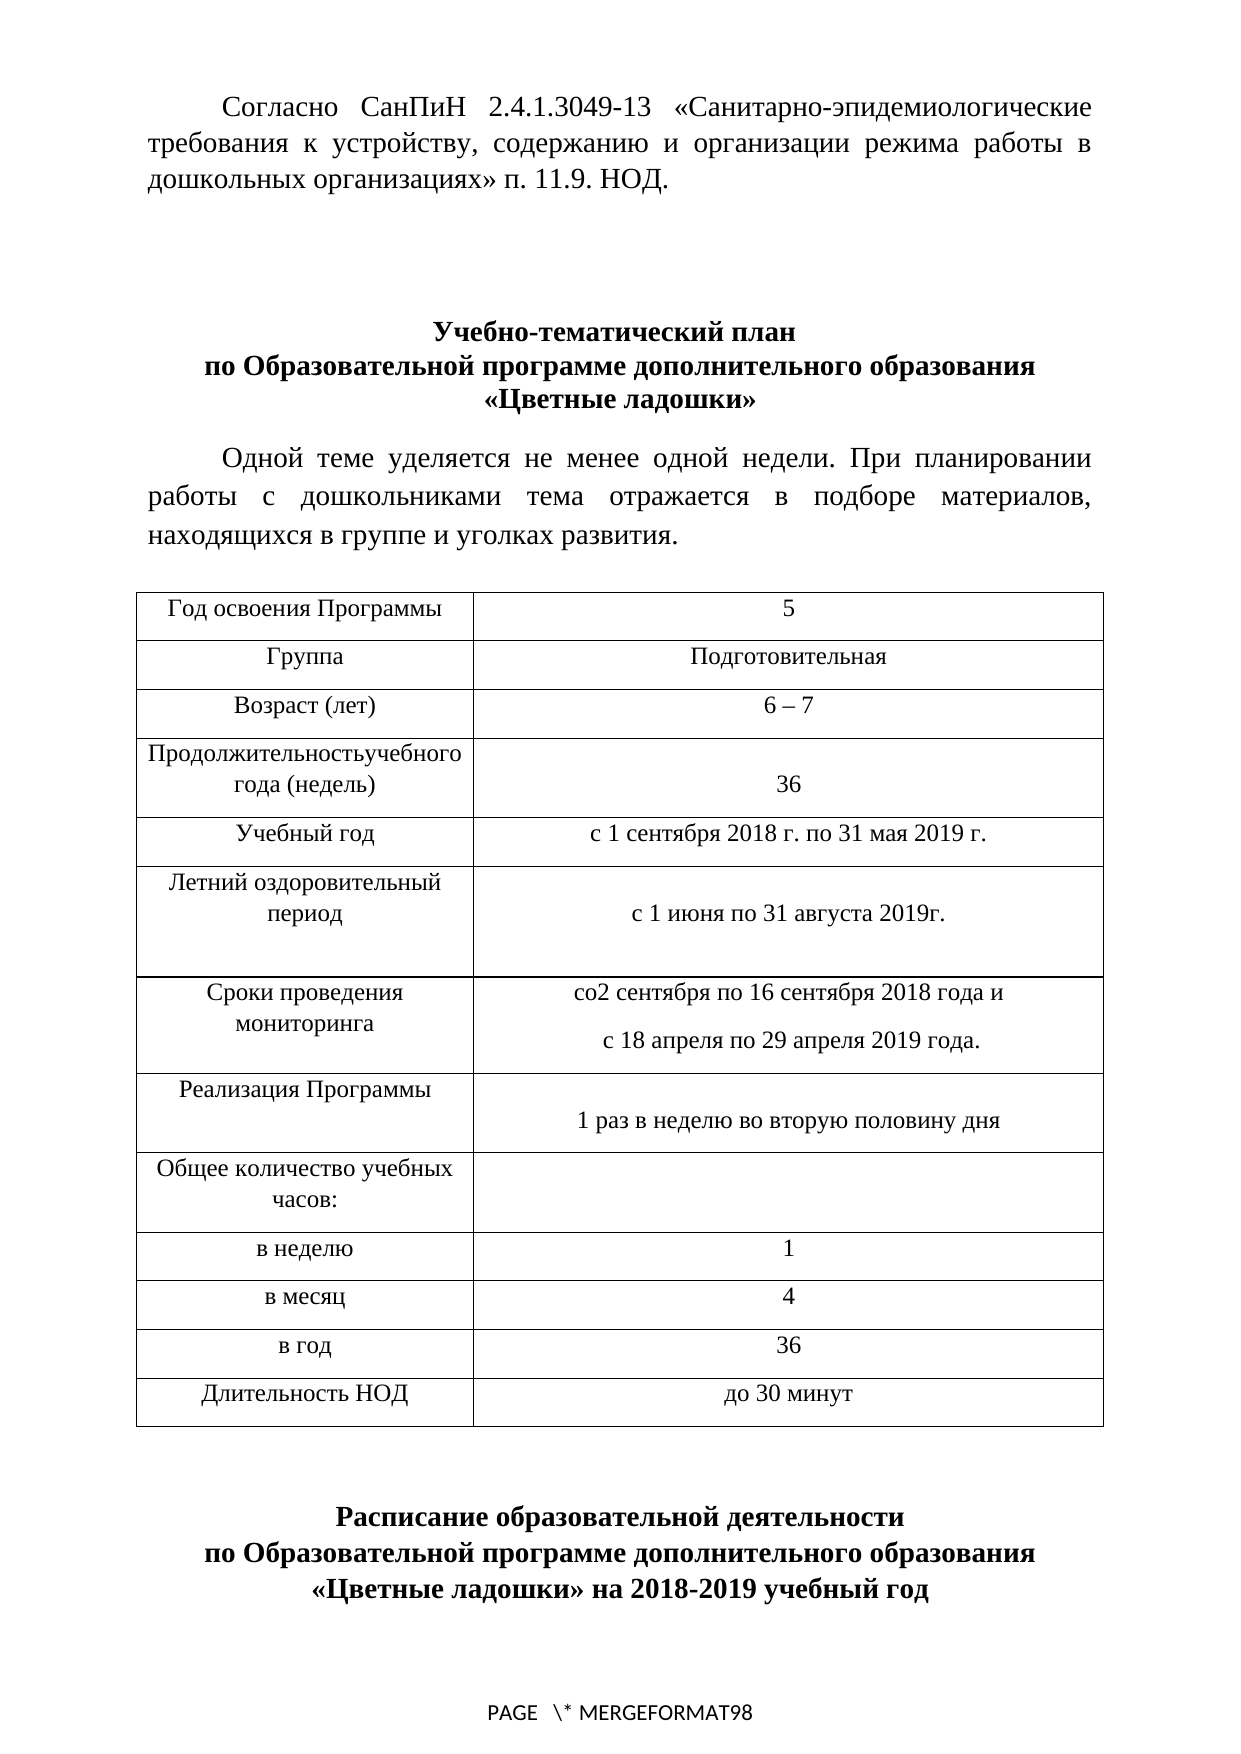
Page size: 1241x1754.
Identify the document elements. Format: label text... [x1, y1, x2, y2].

table_cell Длительность НОД [137, 1379, 473, 1426]
text Согласно СанПиН 2.4.1.3049-13 «Санитарно-эпидемиологические требования к устройству, содержанию и организации режима работы в дошкольных организациях» п. 11.9. НОД. [148, 89, 1092, 194]
table_cell в неделю [137, 1233, 473, 1280]
table_cell до 30 минут [474, 1379, 1103, 1426]
table_cell Летний оздоровительный период [137, 867, 473, 976]
text по Образовательной программе дополнительного образования [148, 1535, 1092, 1569]
table_cell в год [137, 1330, 473, 1377]
table_cell Общее количество учебных часов: [137, 1153, 473, 1232]
table_cell с 1 июня по 31 августа 2019г. [474, 867, 1103, 976]
table_cell Реализация Программы [137, 1074, 473, 1152]
table_header 5 [474, 593, 1103, 640]
table_header Год освоения Программы [137, 593, 473, 640]
table_cell Продолжительностьучебного года (недель) [137, 739, 473, 817]
table_cell Возраст (лет) [137, 690, 473, 737]
table_cell 36 [474, 1330, 1103, 1377]
table_cell 1 [474, 1233, 1103, 1280]
list Одной теме уделяется не менее одной недели. При планировании работы с дошкольниками тема отражается в подборе материалов, находящихся в группе и уголках развития. [148, 440, 1092, 551]
table_cell Сроки проведения мониторинга [137, 978, 473, 1073]
table_cell [474, 1153, 1103, 1232]
table_cell со2 сентября по 16 сентября 2018 года и с 18 апреля по 29 апреля 2019 года. [474, 978, 1103, 1073]
table_cell 4 [474, 1281, 1103, 1329]
text по Образовательной программе дополнительного образования [148, 348, 1092, 381]
text Расписание образовательной деятельности [148, 1499, 1092, 1533]
text Учебно-тематический план [148, 314, 1092, 348]
table_cell 6 – 7 [474, 690, 1103, 737]
table_cell 1 раз в неделю во вторую половину дня [474, 1074, 1103, 1152]
table_cell 36 [474, 739, 1103, 817]
table_cell Учебный год [137, 818, 473, 866]
text «Цветные ладошки» на 2018-2019 учебный год [148, 1572, 1092, 1605]
table_cell Подготовительная [474, 641, 1103, 689]
table_cell Группа [137, 641, 473, 689]
table_cell с 1 сентября 2018 г. по 31 мая 2019 г. [474, 818, 1103, 866]
text «Цветные ладошки» [148, 381, 1092, 415]
table_cell в месяц [137, 1281, 473, 1329]
